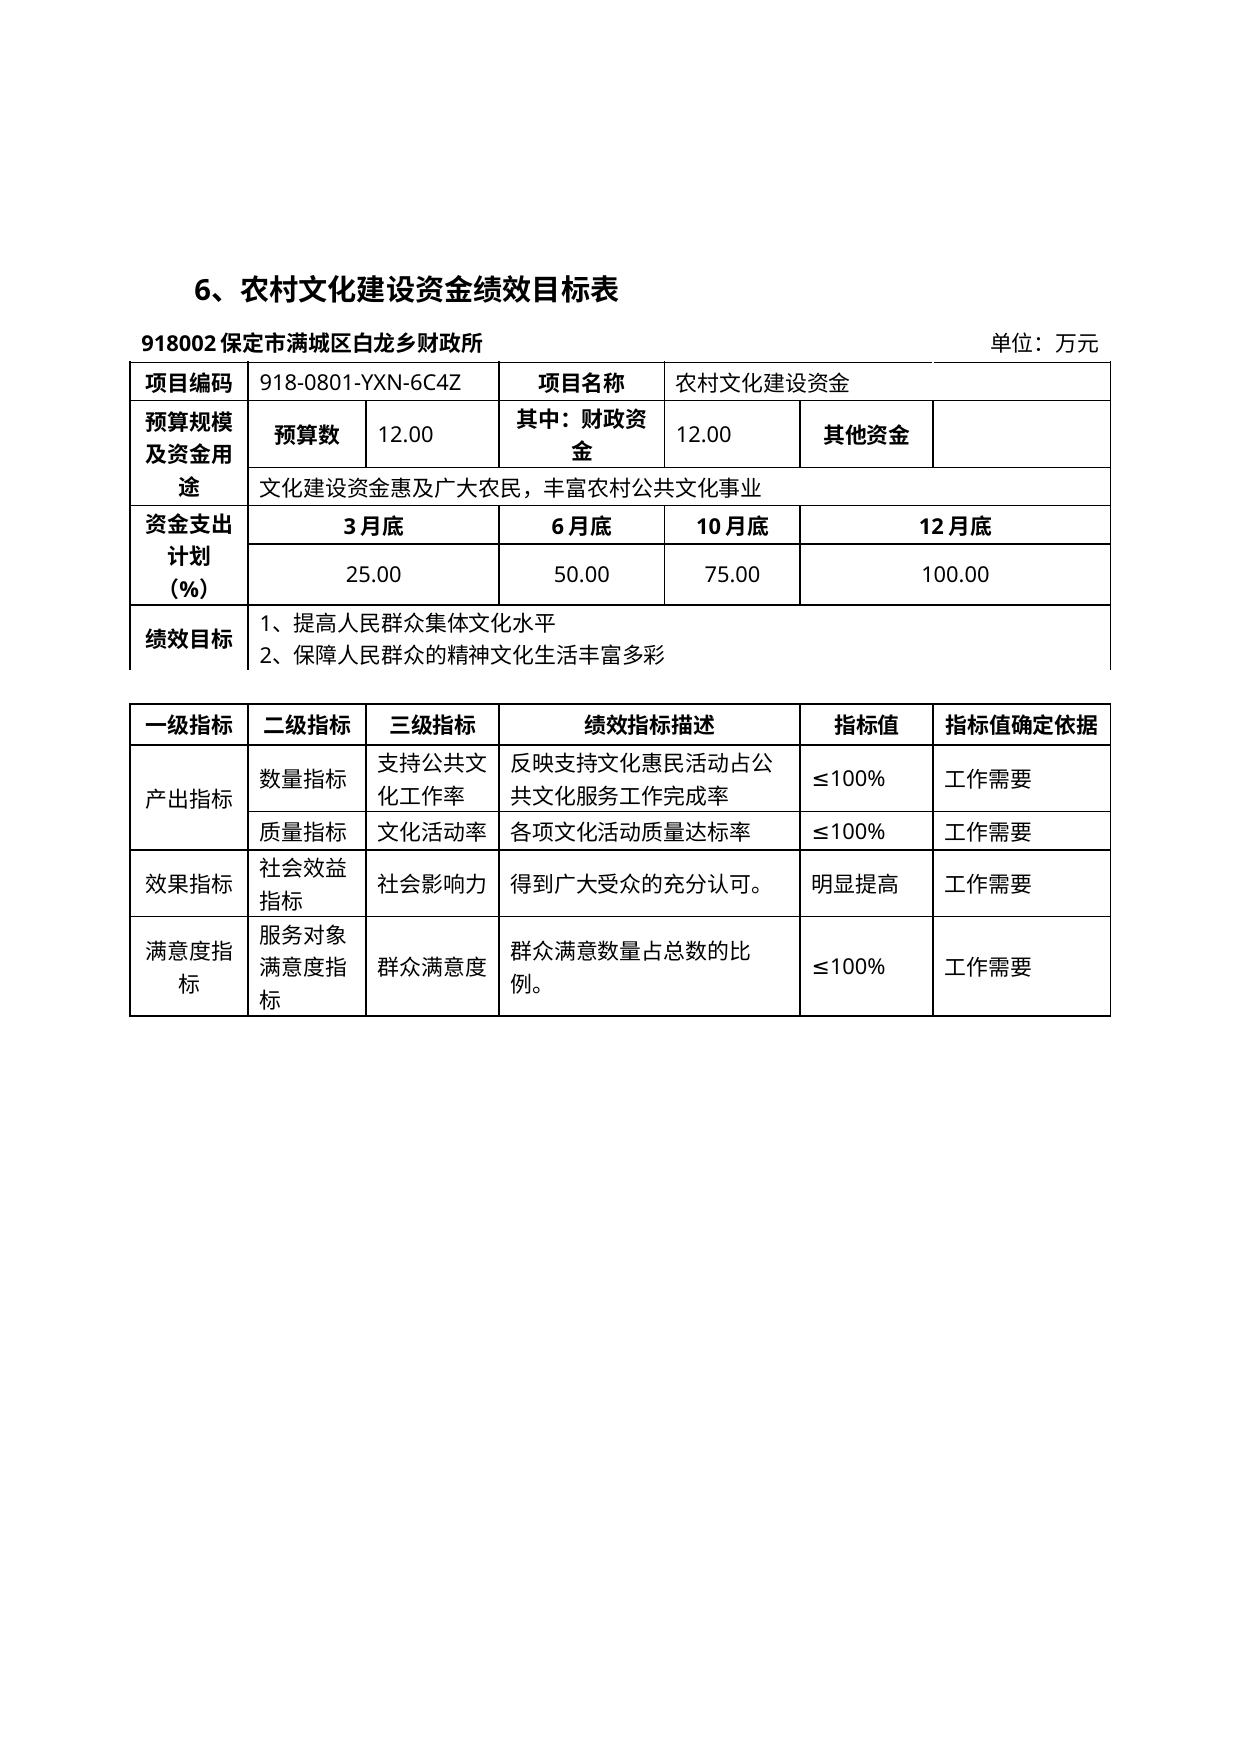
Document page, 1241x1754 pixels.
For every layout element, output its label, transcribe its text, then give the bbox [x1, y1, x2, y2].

table_cell 效果指标 [131, 851, 247, 916]
table_cell 75.00 [665, 545, 799, 604]
table_cell 预算数 [249, 401, 365, 466]
table_cell 各项文化活动质量达标率 [500, 812, 799, 849]
table_cell 数量指标 [249, 746, 365, 811]
table_cell 预算规模及资金用途 [131, 401, 247, 505]
table_cell 明显提高 [801, 851, 932, 916]
table_cell 社会影响力 [367, 851, 498, 916]
table_header 二级指标 [249, 705, 365, 744]
table_cell 服务对象满意度指标 [249, 917, 365, 1015]
table_cell 50.00 [500, 545, 664, 604]
table_cell 项目名称 [500, 363, 664, 400]
table_cell 10月底 [665, 506, 799, 543]
table_cell 绩效目标 [131, 606, 247, 670]
table_cell 产出指标 [131, 746, 247, 849]
table_cell 农村文化建设资金 [665, 363, 1110, 400]
table_cell 其中：财政资金 [500, 401, 664, 466]
table_cell ≤100% [801, 812, 932, 849]
table_cell 918-0801-YXN-6C4Z [249, 363, 498, 400]
table_cell 文化活动率 [367, 812, 498, 849]
table_cell ≤100% [801, 746, 932, 811]
table_cell [934, 401, 1110, 466]
text 6、农村文化建设资金绩效目标表 [136, 255, 1104, 320]
table_cell 群众满意度 [367, 917, 498, 1015]
table_cell 项目编码 [131, 363, 247, 400]
table_cell 满意度指标 [131, 917, 247, 1015]
table_cell 其他资金 [801, 401, 932, 466]
table_cell 1、提高人民群众集体文化水平 2、保障人民群众的精神文化生活丰富多彩 [249, 606, 1110, 670]
table_header 单位：万元 [934, 322, 1110, 361]
table_cell 社会效益指标 [249, 851, 365, 916]
table_cell 25.00 [249, 545, 498, 604]
table_cell 质量指标 [249, 812, 365, 849]
table_header 绩效指标描述 [500, 705, 799, 744]
table_cell 群众满意数量占总数的比例。 [500, 917, 799, 1015]
table_cell 12月底 [801, 506, 1110, 543]
table_cell 6月底 [500, 506, 664, 543]
table_header 指标值确定依据 [934, 705, 1110, 744]
table_cell 工作需要 [934, 917, 1110, 1015]
table_cell 文化建设资金惠及广大农民，丰富农村公共文化事业 [249, 468, 1110, 505]
table_header 三级指标 [367, 705, 498, 744]
table_cell 100.00 [801, 545, 1110, 604]
table_cell 反映支持文化惠民活动占公共文化服务工作完成率 [500, 746, 799, 811]
table_header 918002保定市满城区白龙乡财政所 [131, 322, 932, 361]
table_cell 工作需要 [934, 851, 1110, 916]
table_cell 12.00 [367, 401, 498, 466]
table_cell ≤100% [801, 917, 932, 1015]
table_header 指标值 [801, 705, 932, 744]
table_cell 资金支出计划（%） [131, 506, 247, 604]
table_cell 支持公共文化工作率 [367, 746, 498, 811]
table_header 一级指标 [131, 705, 247, 744]
table_cell 得到广大受众的充分认可。 [500, 851, 799, 916]
table_cell 工作需要 [934, 746, 1110, 811]
table_cell 3月底 [249, 506, 498, 543]
table_cell 工作需要 [934, 812, 1110, 849]
table_cell 12.00 [665, 401, 799, 466]
